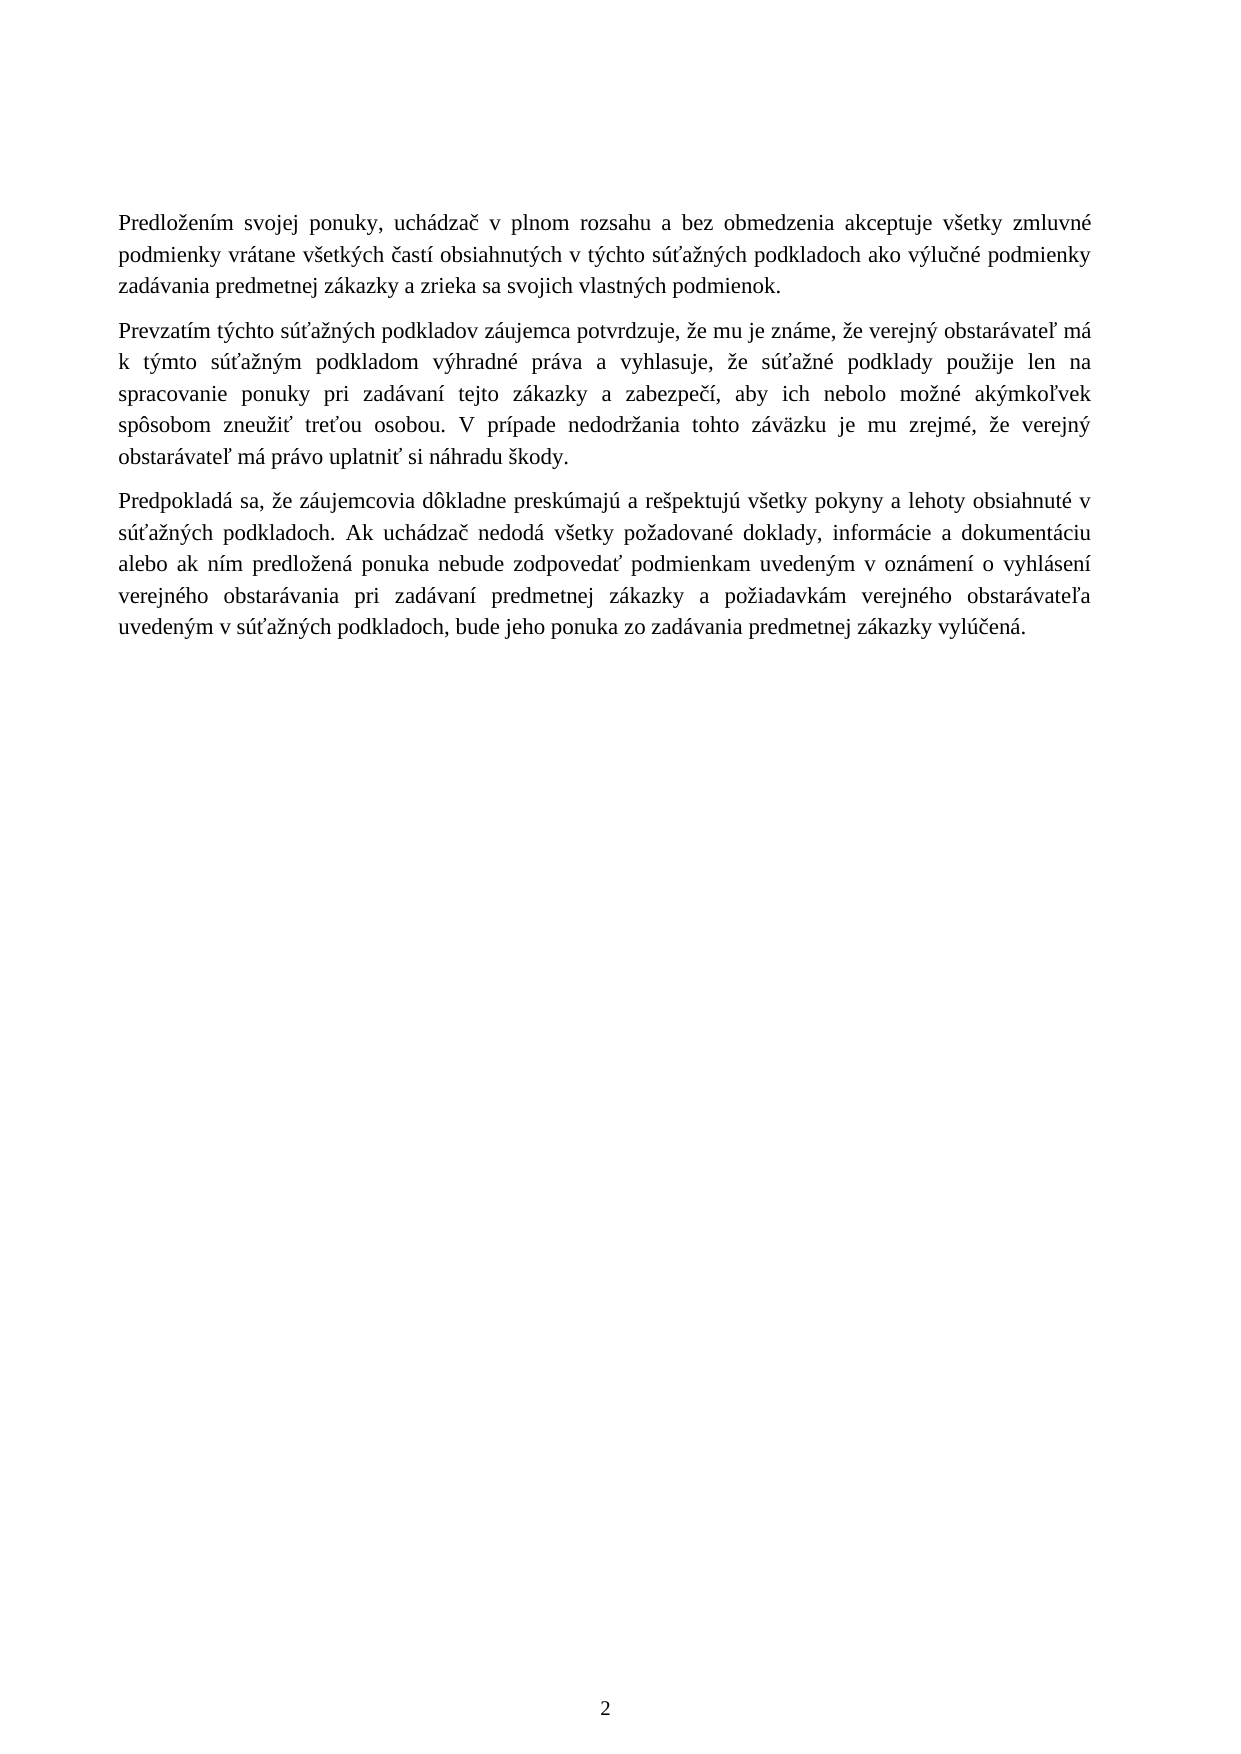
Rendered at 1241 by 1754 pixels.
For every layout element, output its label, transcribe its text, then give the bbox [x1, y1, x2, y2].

text Predpokladá sa, že záujemcovia dôkladne preskúmajú a rešpektujú všetky pokyny a lehoty obsiahnuté v súťažných podkladoch. Ak uchádzač nedodá všetky požadované doklady, informácie a dokumentáciu alebo ak ním predložená ponuka nebude zodpovedať podmienkam uvedeným v oznámení o vyhlásení verejného obstarávania pri zadávaní predmetnej zákazky a požiadavkám verejného obstarávateľa uvedeným v súťažných podkladoch, bude jeho ponuka zo zadávania predmetnej zákazky vylúčená. [118, 487, 1093, 639]
text Predložením svojej ponuky, uchádzač v plnom rozsahu a bez obmedzenia akceptuje všetky zmluvné podmienky vrátane všetkých častí obsiahnutých v týchto súťažných podkladoch ako výlučné podmienky zadávania predmetnej zákazky a zrieka sa svojich vlastných podmienok. [118, 209, 1093, 299]
text Prevzatím týchto súťažných podkladov záujemca potvrdzuje, že mu je známe, že verejný obstarávateľ má k týmto súťažným podkladom výhradné práva a vyhlasuje, že súťažné podklady použije len na spracovanie ponuky pri zadávaní tejto zákazky a zabezpečí, aby ich nebolo možné akýmkoľvek spôsobom zneužiť treťou osobou. V prípade nedodržania tohto záväzku je mu zrejmé, že verejný obstarávateľ má právo uplatniť si náhradu škody. [118, 317, 1093, 469]
